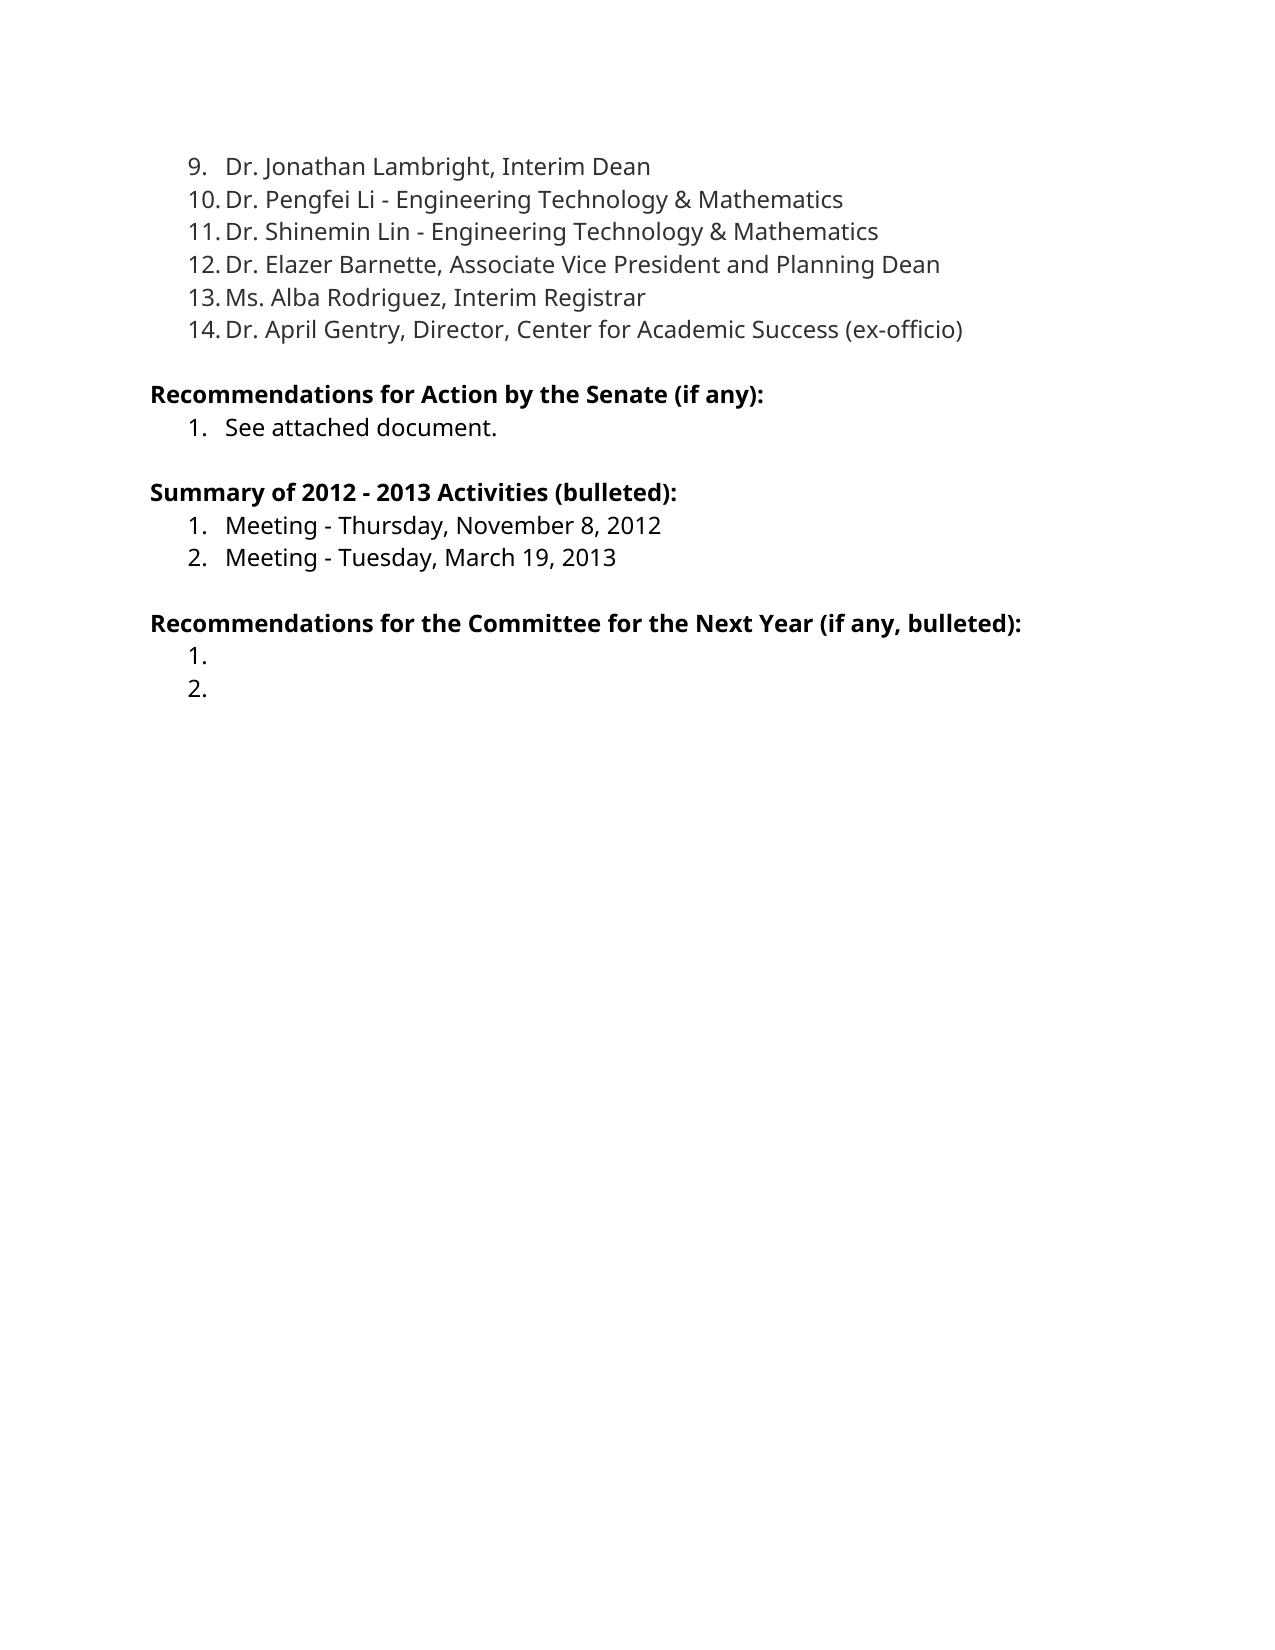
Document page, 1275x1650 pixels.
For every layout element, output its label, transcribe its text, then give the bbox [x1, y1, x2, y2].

list Dr. Jonathan Lambright, Interim Dean [187, 150, 1125, 183]
list Dr. Pengfei Li - Engineering Technology & Mathematics [187, 183, 1125, 215]
text Recommendations for the Committee for the Next Year (if any, bulleted): [150, 606, 1125, 639]
list Meeting - Tuesday, March 19, 2013 [187, 541, 1125, 574]
list Meeting - Thursday, November 8, 2012 [187, 509, 1125, 541]
text Summary of 2012 - 2013 Activities (bulleted): [150, 476, 1125, 509]
list See attached document. [187, 411, 1125, 443]
list Dr. April Gentry, Director, Center for Academic Success (ex-officio) [187, 313, 1125, 346]
list Dr. Shinemin Lin - Engineering Technology & Mathematics [187, 215, 1125, 248]
list Dr. Elazer Barnette, Associate Vice President and Planning Dean [187, 248, 1125, 280]
list Ms. Alba Rodriguez, Interim Registrar [187, 280, 1125, 313]
text Recommendations for Action by the Senate (if any): [150, 378, 1125, 411]
